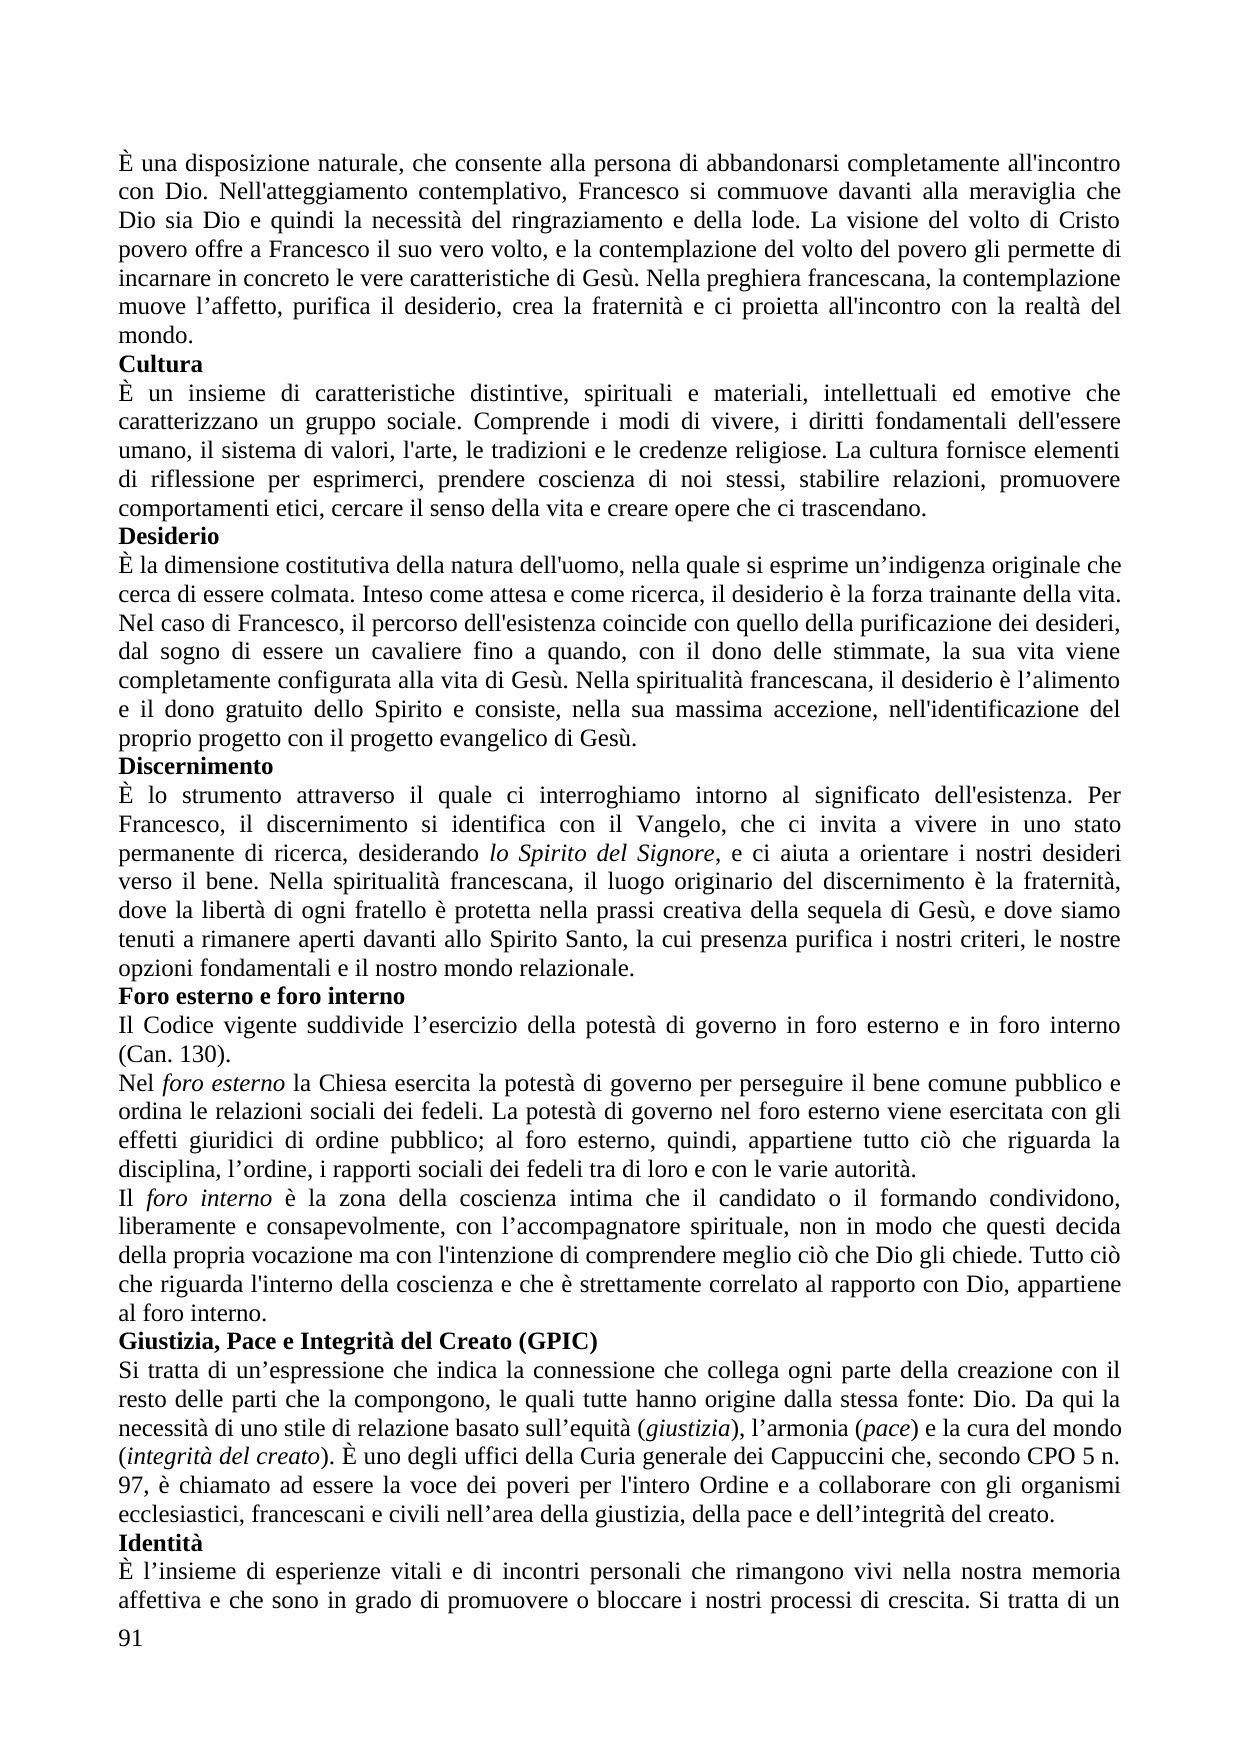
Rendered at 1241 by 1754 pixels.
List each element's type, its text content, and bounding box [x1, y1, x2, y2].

text È un insieme di caratteristiche distintive, spirituali e materiali, intellettuali ed emotive che caratterizzano un gruppo sociale. Comprende i modi di vivere, i diritti fondamentali dell'essere umano, il sistema di valori, l'arte, le tradizioni e le credenze religiose. La cultura fornisce elementi di riflessione per esprimerci, prendere coscienza di noi stessi, stabilire relazioni, promuovere comportamenti etici, cercare il senso della vita e creare opere che ci trascendano. [118, 378, 1122, 521]
text È lo strumento attraverso il quale ci interroghiamo intorno al significato dell'esistenza. Per Francesco, il discernimento si identifica con il Vangelo, che ci invita a vivere in uno stato permanente di ricerca, desiderando lo Spirito del Signore, e ci aiuta a orientare i nostri desideri verso il bene. Nella spiritualità francescana, il luogo originario del discernimento è la fraternità, dove la libertà di ogni fratello è protetta nella prassi creativa della sequela di Gesù, e dove siamo tenuti a rimanere aperti davanti allo Spirito Santo, la cui presenza purifica i nostri criteri, le nostre opzioni fondamentali e il nostro mondo relazionale. [118, 780, 1122, 981]
text Discernimento [118, 751, 1122, 780]
text Cultura [118, 349, 1122, 378]
text Foro esterno e foro interno [118, 981, 1122, 1010]
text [118, 1556, 1122, 1614]
text Nel foro esterno la Chiesa esercita la potestà di governo per perseguire il bene comune pubblico e ordina le relazioni sociali dei fedeli. La potestà di governo nel foro esterno viene esercitata con gli effetti giuridici di ordine pubblico; al foro esterno, quindi, appartiene tutto ciò che riguarda la disciplina, l’ordine, i rapporti sociali dei fedeli tra di loro e con le varie autorità. [118, 1068, 1122, 1183]
text Desiderio [118, 521, 1122, 550]
text Identità [118, 1528, 1122, 1556]
text È la dimensione costitutiva della natura dell'uomo, nella quale si esprime un’indigenza originale che cerca di essere colmata. Inteso come attesa e come ricerca, il desiderio è la forza trainante della vita. Nel caso di Francesco, il percorso dell'esistenza coincide con quello della purificazione dei desideri, dal sogno di essere un cavaliere fino a quando, con il dono delle stimmate, la sua vita viene completamente configurata alla vita di Gesù. Nella spiritualità francescana, il desiderio è l’alimento e il dono gratuito dello Spirito e consiste, nella sua massima accezione, nell'identificazione del proprio progetto con il progetto evangelico di Gesù. [118, 550, 1122, 751]
text Si tratta di un’espressione che indica la connessione che collega ogni parte della creazione con il resto delle parti che la compongono, le quali tutte hanno origine dalla stessa fonte: Dio. Da qui la necessità di uno stile di relazione basato sull’equità (giustizia), l’armonia (pace) e la cura del mondo (integrità del creato). È uno degli uffici della Curia generale dei Cappuccini che, secondo CPO 5 n. 97, è chiamato ad essere la voce dei poveri per l'intero Ordine e a collaborare con gli organismi ecclesiastici, francescani e civili nell’area della giustizia, della pace e dell’integrità del creato. [118, 1355, 1122, 1528]
text Giustizia, Pace e Integrità del Creato (GPIC) [118, 1326, 1122, 1355]
text Il Codice vigente suddivide l’esercizio della potestà di governo in foro esterno e in foro interno (Can. 130). [118, 1010, 1122, 1068]
text È una disposizione naturale, che consente alla persona di abbandonarsi completamente all'incontro con Dio. Nell'atteggiamento contemplativo, Francesco si commuove davanti alla meraviglia che Dio sia Dio e quindi la necessità del ringraziamento e della lode. La visione del volto di Cristo povero offre a Francesco il suo vero volto, e la contemplazione del volto del povero gli permette di incarnare in concreto le vere caratteristiche di Gesù. Nella preghiera francescana, la contemplazione muove l’affetto, purifica il desiderio, crea la fraternità e ci proietta all'incontro con la realtà del mondo. [118, 148, 1122, 349]
text Il foro interno è la zona della coscienza intima che il candidato o il formando condividono, liberamente e consapevolmente, con l’accompagnatore spirituale, non in modo che questi decida della propria vocazione ma con l'intenzione di comprendere meglio ciò che Dio gli chiede. Tutto ciò che riguarda l'interno della coscienza e che è strettamente correlato al rapporto con Dio, appartiene al foro interno. [118, 1183, 1122, 1326]
